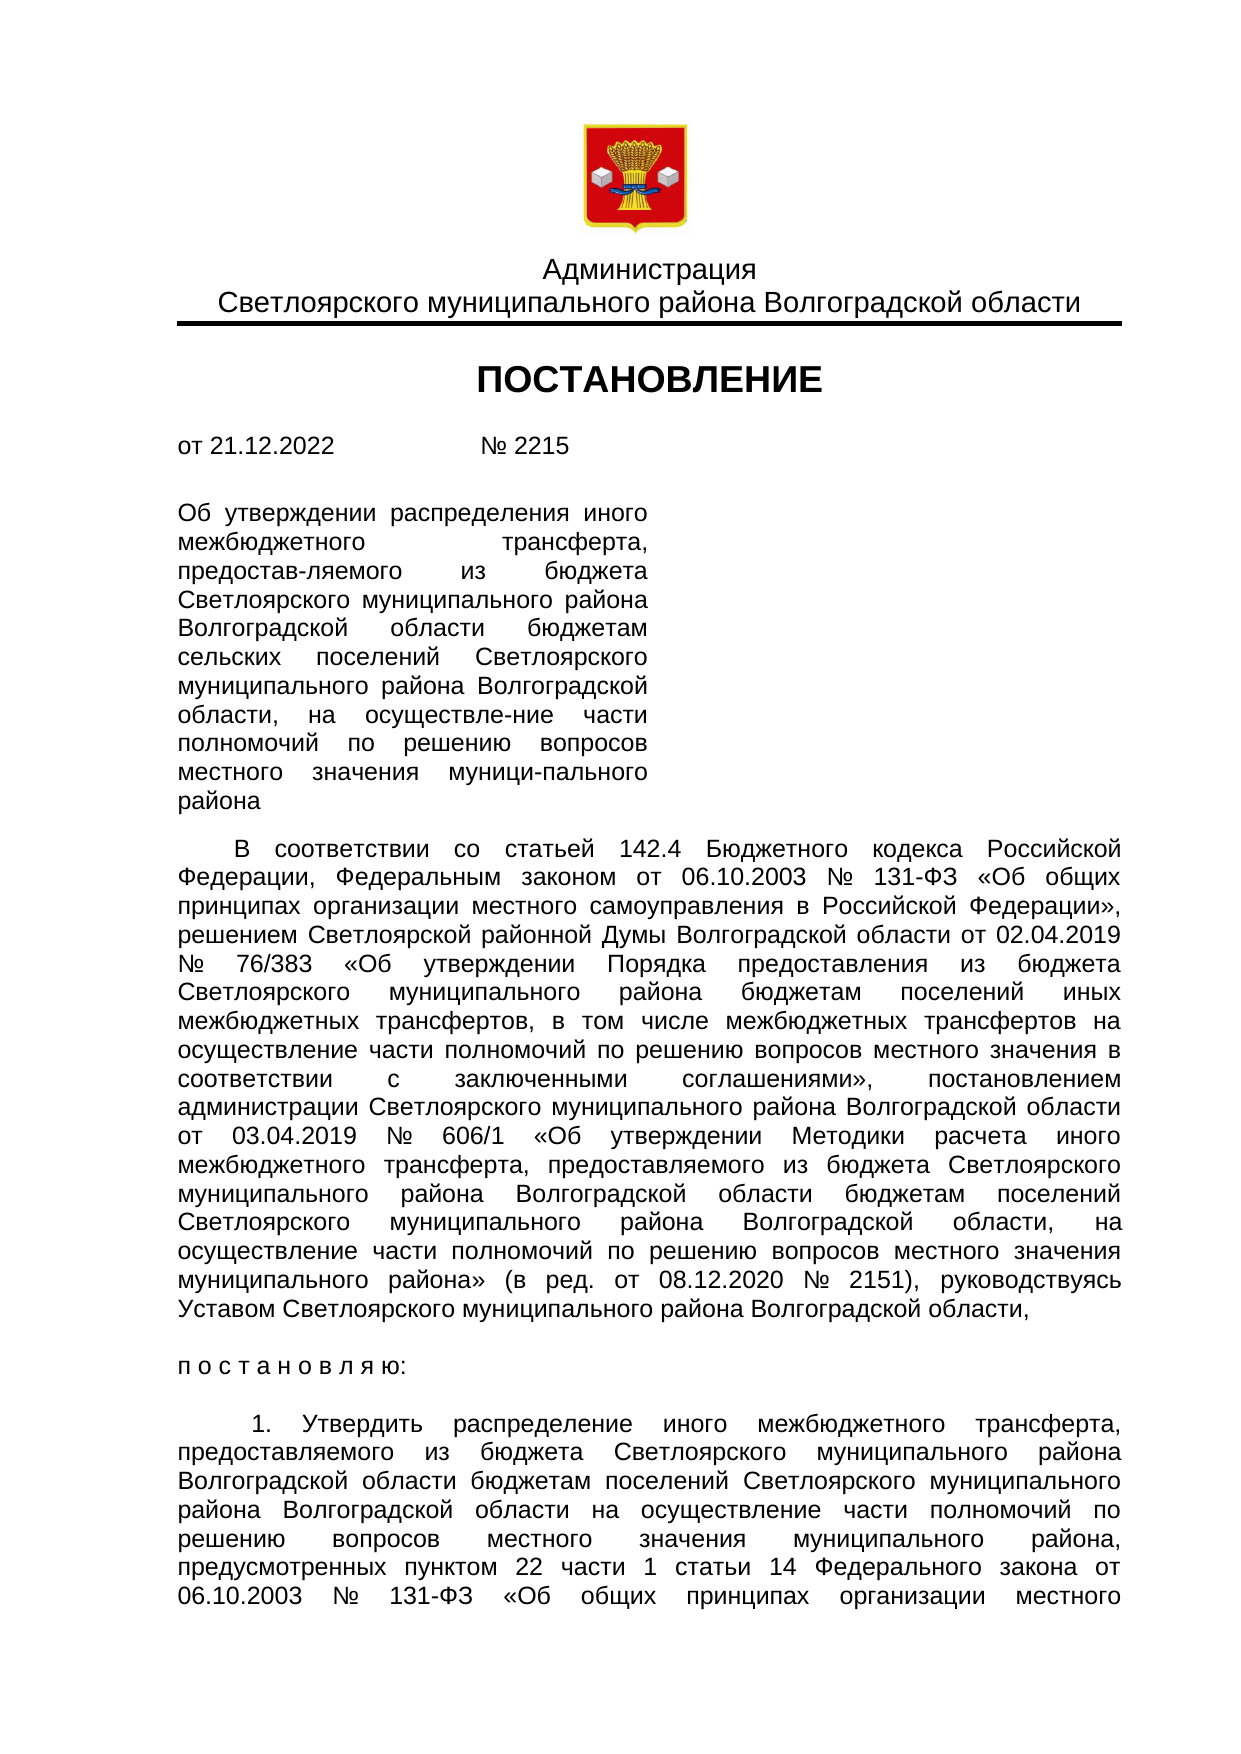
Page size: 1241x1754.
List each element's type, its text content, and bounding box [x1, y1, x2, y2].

text В соответствии со статьей 142.4 Бюджетного кодекса Российской Федерации, Федеральным законом от 06.10.2003 № 131-ФЗ «Об общих принципах организации местного самоуправления в Российской Федерации», решением Светлоярской районной Думы Волгоградской области от 02.04.2019 № 76/383 «Об утверждении Порядка предоставления из бюджета Светлоярского муниципального района бюджетам поселений иных межбюджетных трансфертов, в том числе межбюджетных трансфертов на осуществление части полномочий по решению вопросов местного значения в соответствии с заключенными соглашениями», постановлением администрации Светлоярского муниципального района Волгоградской области от 03.04.2019 № 606/1 «Об утверждении Методики расчета иного межбюджетного трансферта, предоставляемого из бюджета Светлоярского муниципального района Волгоградской области бюджетам поселений Светлоярского муниципального района Волгоградской области, на осуществление части полномочий по решению вопросов местного значения муниципального района» (в ред. от 08.12.2020 № 2151), руководствуясь Уставом Светлоярского муниципального района Волгоградской области, [177, 834, 1122, 1322]
text Светлоярского муниципального района Волгоградской области [177, 285, 1122, 321]
picture [579, 120, 694, 234]
text от 21.12.2022 № 2215 [177, 431, 1122, 460]
text Об утверждении распределения иного межбюджетного трансферта, предостав-ляемого из бюджета Светлоярского муниципального района Волгоградской области бюджетам сельских поселений Светлоярского муниципального района Волгоградской области, на осуществле-ние части полномочий по решению вопросов местного значения муници-пального района [175, 496, 650, 817]
text Администрация [177, 252, 1122, 285]
text ПОСТАНОВЛЕНИЕ [177, 357, 1122, 400]
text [177, 1409, 1122, 1610]
text п о с т а н о в л я ю: [177, 1351, 1122, 1380]
